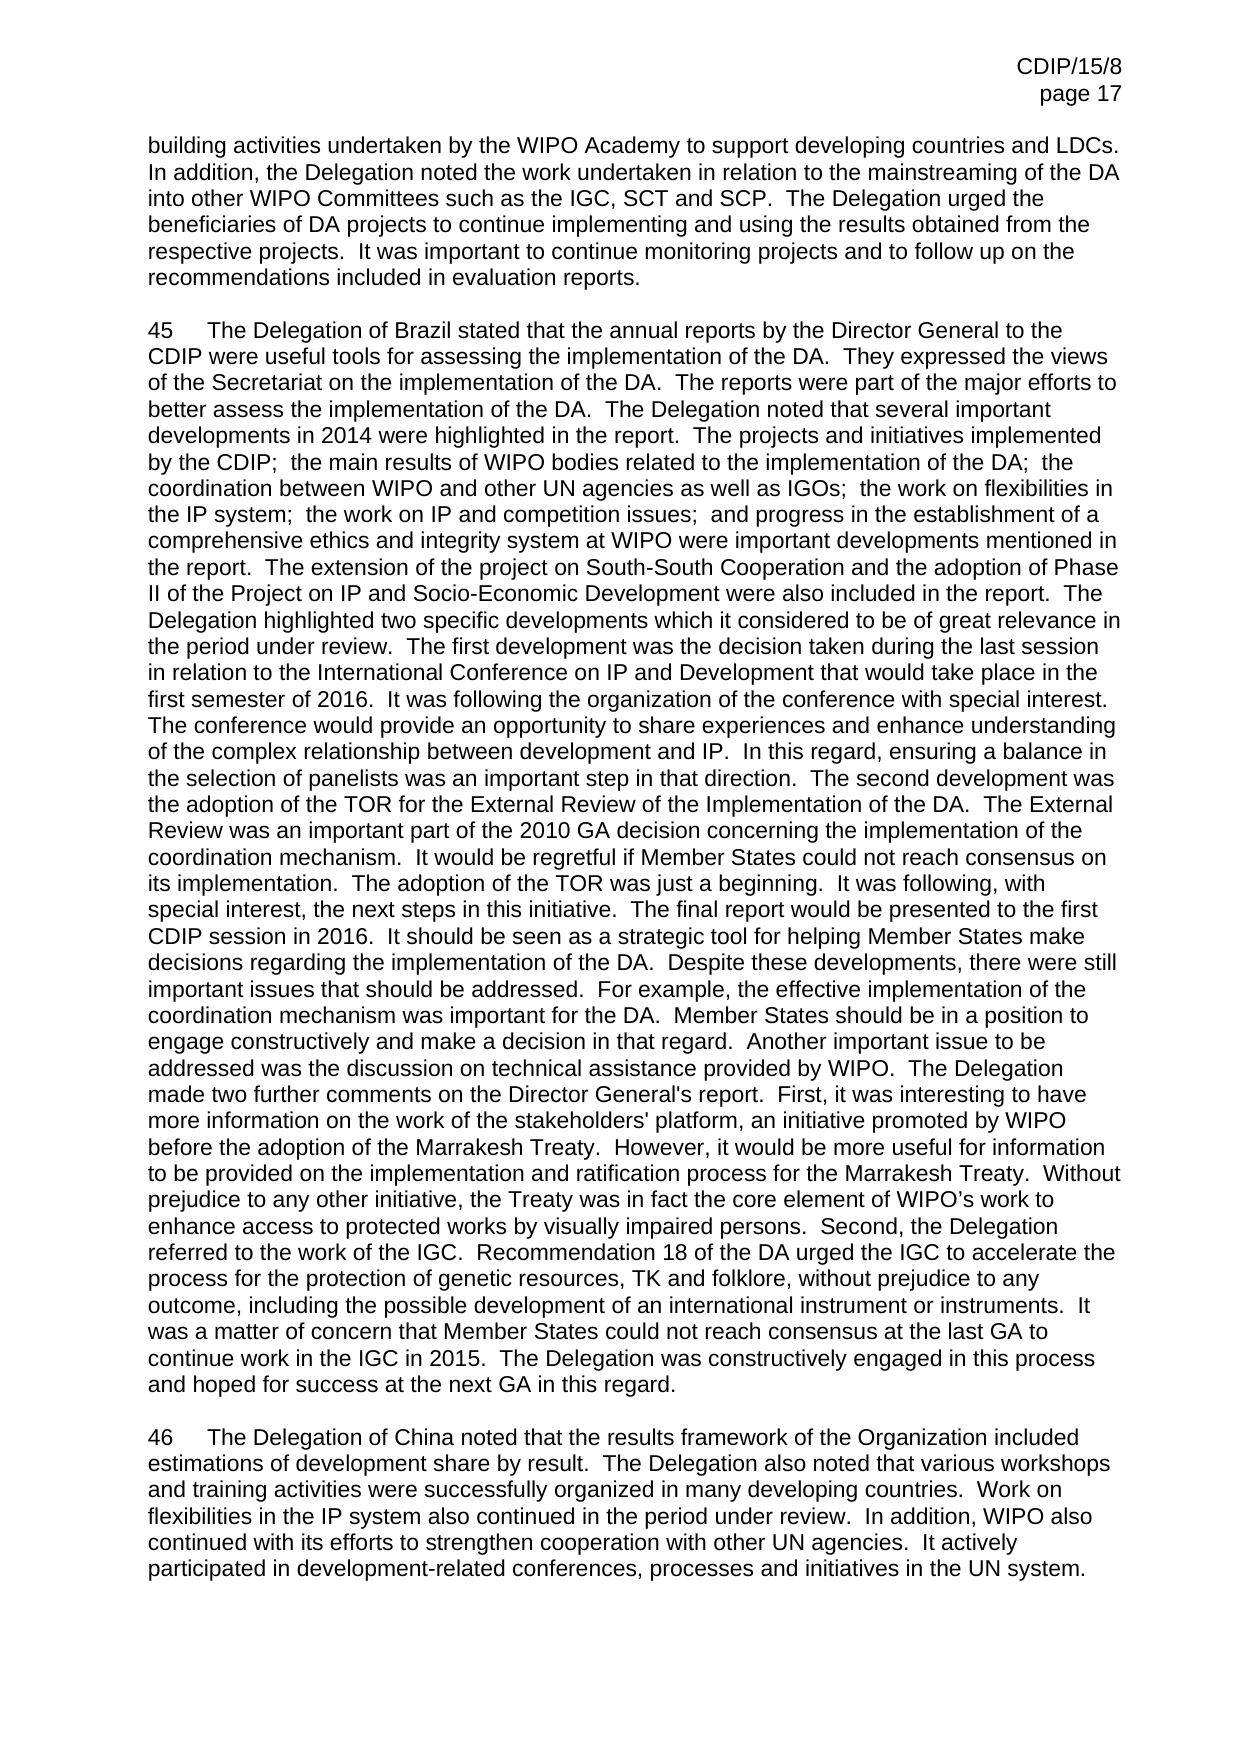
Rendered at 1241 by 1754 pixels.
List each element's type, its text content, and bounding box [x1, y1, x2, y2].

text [148, 1423, 1122, 1582]
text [148, 132, 1122, 290]
text The Delegation of Brazil stated that the annual reports by the Director General to the CDIP were useful tools for assessing the implementation of the DA. They expressed the views of the Secretariat on the implementation of the DA. The reports were part of the major efforts to better assess the implementation of the DA. The Delegation noted that several important developments in 2014 were highlighted in the report. The projects and initiatives implemented by the CDIP; the main results of WIPO bodies related to the implementation of the DA; the coordination between WIPO and other UN agencies as well as IGOs; the work on flexibilities in the IP system; the work on IP and competition issues; and progress in the establishment of a comprehensive ethics and integrity system at WIPO were important developments mentioned in the report. The extension of the project on South-South Cooperation and the adoption of Phase II of the Project on IP and Socio-Economic Development were also included in the report. The Delegation highlighted two specific developments which it considered to be of great relevance in the period under review. The first development was the decision taken during the last session in relation to the International Conference on IP and Development that would take place in the first semester of 2016. It was following the organization of the conference with special interest. The conference would provide an opportunity to share experiences and enhance understanding of the complex relationship between development and IP. In this regard, ensuring a balance in the selection of panelists was an important step in that direction. The second development was the adoption of the TOR for the External Review of the Implementation of the DA. The External Review was an important part of the 2010 GA decision concerning the implementation of the coordination mechanism. It would be regretful if Member States could not reach consensus on its implementation. The adoption of the TOR was just a beginning. It was following, with special interest, the next steps in this initiative. The final report would be presented to the first CDIP session in 2016. It should be seen as a strategic tool for helping Member States make decisions regarding the implementation of the DA. Despite these developments, there were still important issues that should be addressed. For example, the effective implementation of the coordination mechanism was important for the DA. Member States should be in a position to engage constructively and make a decision in that regard. Another important issue to be addressed was the discussion on technical assistance provided by WIPO. The Delegation made two further comments on the Director General's report. First, it was interesting to have more information on the work of the stakeholders' platform, an initiative promoted by WIPO before the adoption of the Marrakesh Treaty. However, it would be more useful for information to be provided on the implementation and ratification process for the Marrakesh Treaty. Without prejudice to any other initiative, the Treaty was in fact the core element of WIPO’s work to enhance access to protected works by visually impaired persons. Second, the Delegation referred to the work of the IGC. Recommendation 18 of the DA urged the IGC to accelerate the process for the protection of genetic resources, TK and folklore, without prejudice to any outcome, including the possible development of an international instrument or instruments. It was a matter of concern that Member States could not reach consensus at the last GA to continue work in the IGC in 2015. The Delegation was constructively engaged in this process and hoped for success at the next GA in this regard. [148, 317, 1122, 1397]
